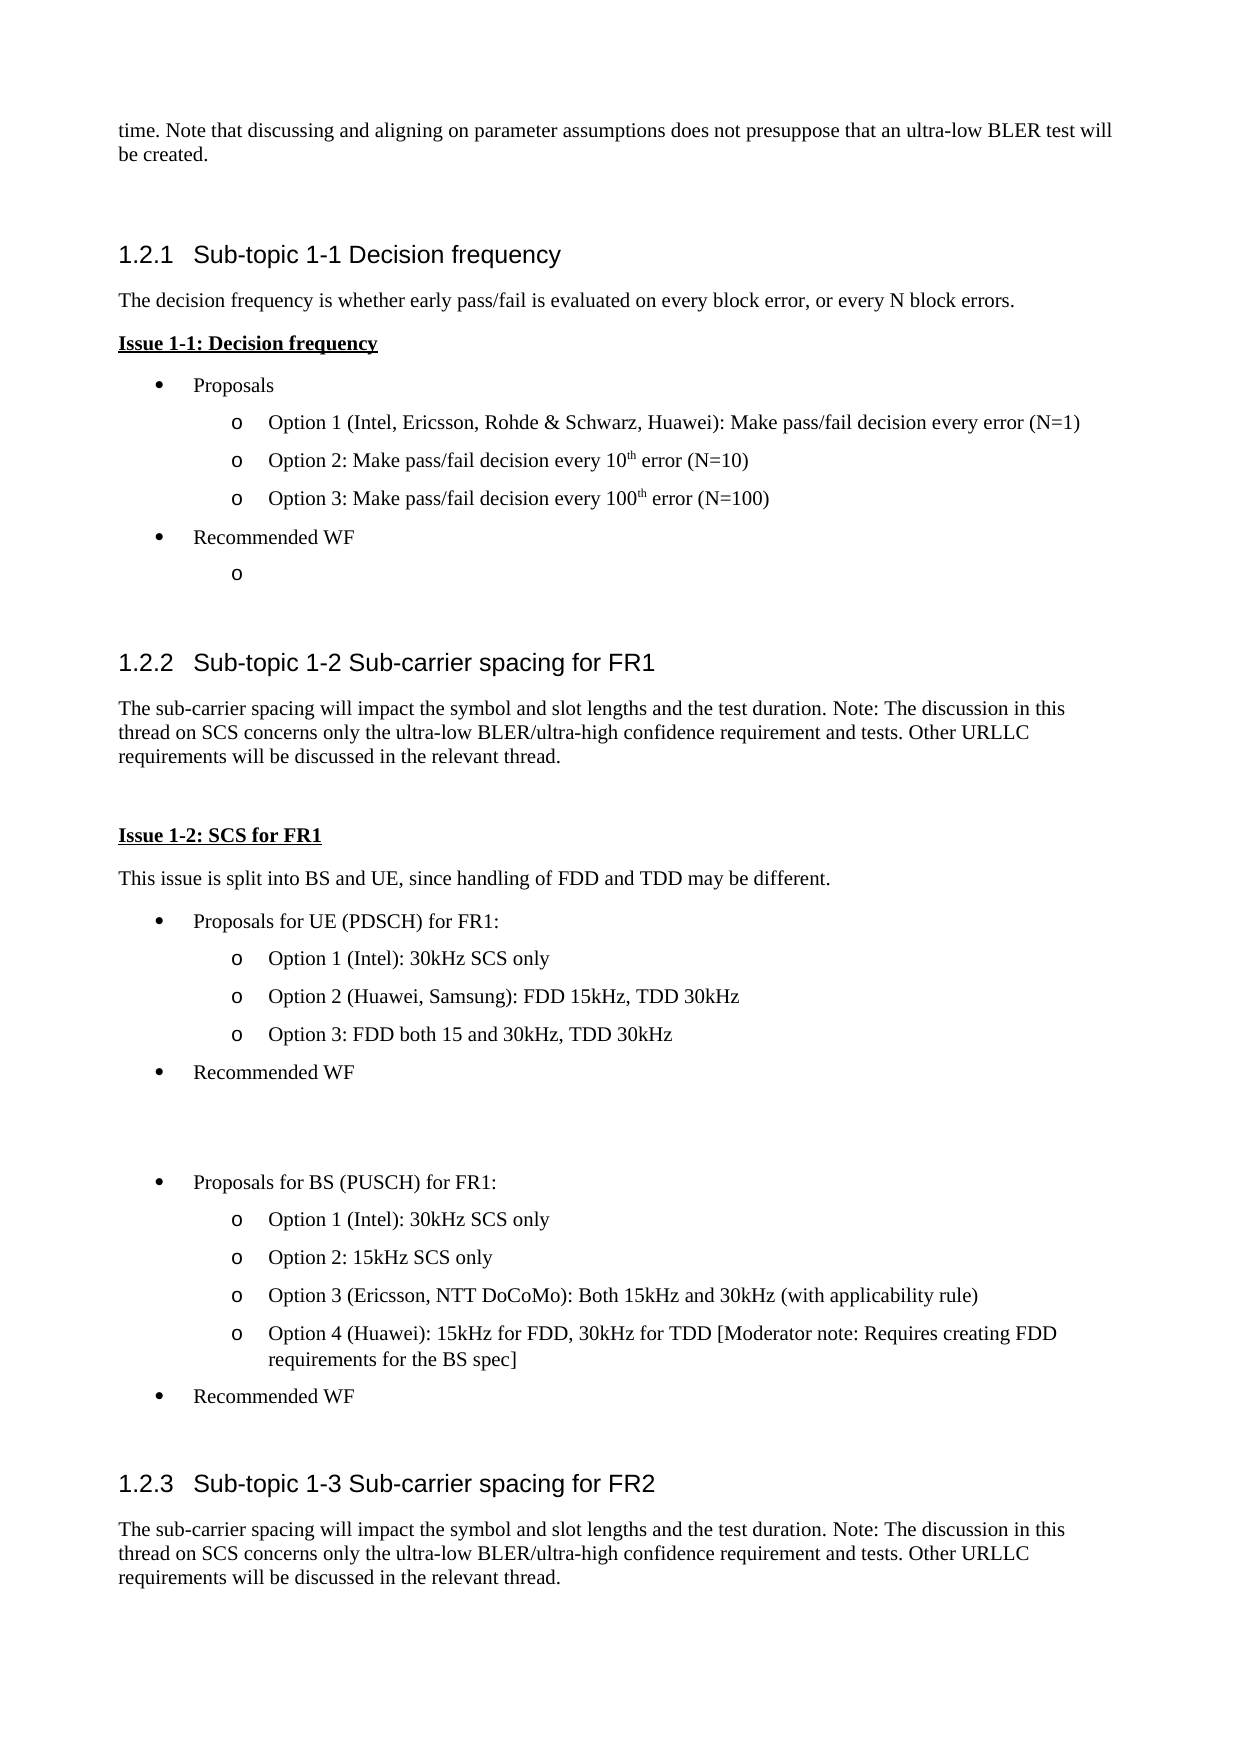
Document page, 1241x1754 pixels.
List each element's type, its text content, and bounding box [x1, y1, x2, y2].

text This issue is split into BS and UE, since handling of FDD and TDD may be different. [118, 866, 1122, 890]
list Option 3 (Ericsson, NTT DoCoMo): Both 15kHz and 30kHz (with applicability rule) [231, 1283, 1122, 1309]
subtitle Sub-topic 1-2 Sub-carrier spacing for FR1 [118, 648, 1122, 677]
list Option 4 (Huawei): 15kHz for FDD, 30kHz for TDD [Moderator note: Requires creating FDD requirements for the BS spec] [231, 1321, 1122, 1371]
list Proposals for UE (PDSCH) for FR1: [156, 909, 1122, 933]
subtitle Sub-topic 1-3 Sub-carrier spacing for FR2 [118, 1469, 1122, 1498]
text The decision frequency is whether early pass/fail is evaluated on every block error, or every N block errors. [118, 288, 1122, 312]
text The sub-carrier spacing will impact the symbol and slot lengths and the test duration. Note: The discussion in this thread on SCS concerns only the ultra-low BLER/ultra-high confidence requirement and tests. Other URLLC requirements will be discussed in the relevant thread. [118, 1517, 1122, 1589]
list Recommended WF [156, 1383, 1122, 1408]
list Option 3: Make pass/fail decision every 100th error (N=100) [231, 486, 1122, 512]
list Option 2: Make pass/fail decision every 10th error (N=10) [231, 448, 1122, 474]
subtitle Sub-topic 1-1 Decision frequency [118, 240, 1122, 269]
list Proposals [156, 373, 1122, 397]
list Recommended WF [156, 1060, 1122, 1084]
list Option 1 (Intel): 30kHz SCS only [231, 1207, 1122, 1232]
text Issue 1-1: Decision frequency [118, 331, 1122, 354]
text Issue 1-2: SCS for FR1 [118, 823, 1122, 847]
list Option 2: 15kHz SCS only [231, 1245, 1122, 1271]
list Option 1 (Intel, Ericsson, Rohde & Schwarz, Huawei): Make pass/fail decision every error (N=1) [231, 410, 1122, 436]
list Proposals for BS (PUSCH) for FR1: [156, 1170, 1122, 1194]
list Option 1 (Intel): 30kHz SCS only [231, 946, 1122, 971]
list Option 2 (Huawei, Samsung): FDD 15kHz, TDD 30kHz [231, 984, 1122, 1009]
text The sub-carrier spacing will impact the symbol and slot lengths and the test duration. Note: The discussion in this thread on SCS concerns only the ultra-low BLER/ultra-high confidence requirement and tests. Other URLLC requirements will be discussed in the relevant thread. [118, 696, 1122, 768]
list Option 3: FDD both 15 and 30kHz, TDD 30kHz [231, 1022, 1122, 1048]
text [118, 118, 1122, 166]
list Recommended WF [156, 524, 1122, 549]
